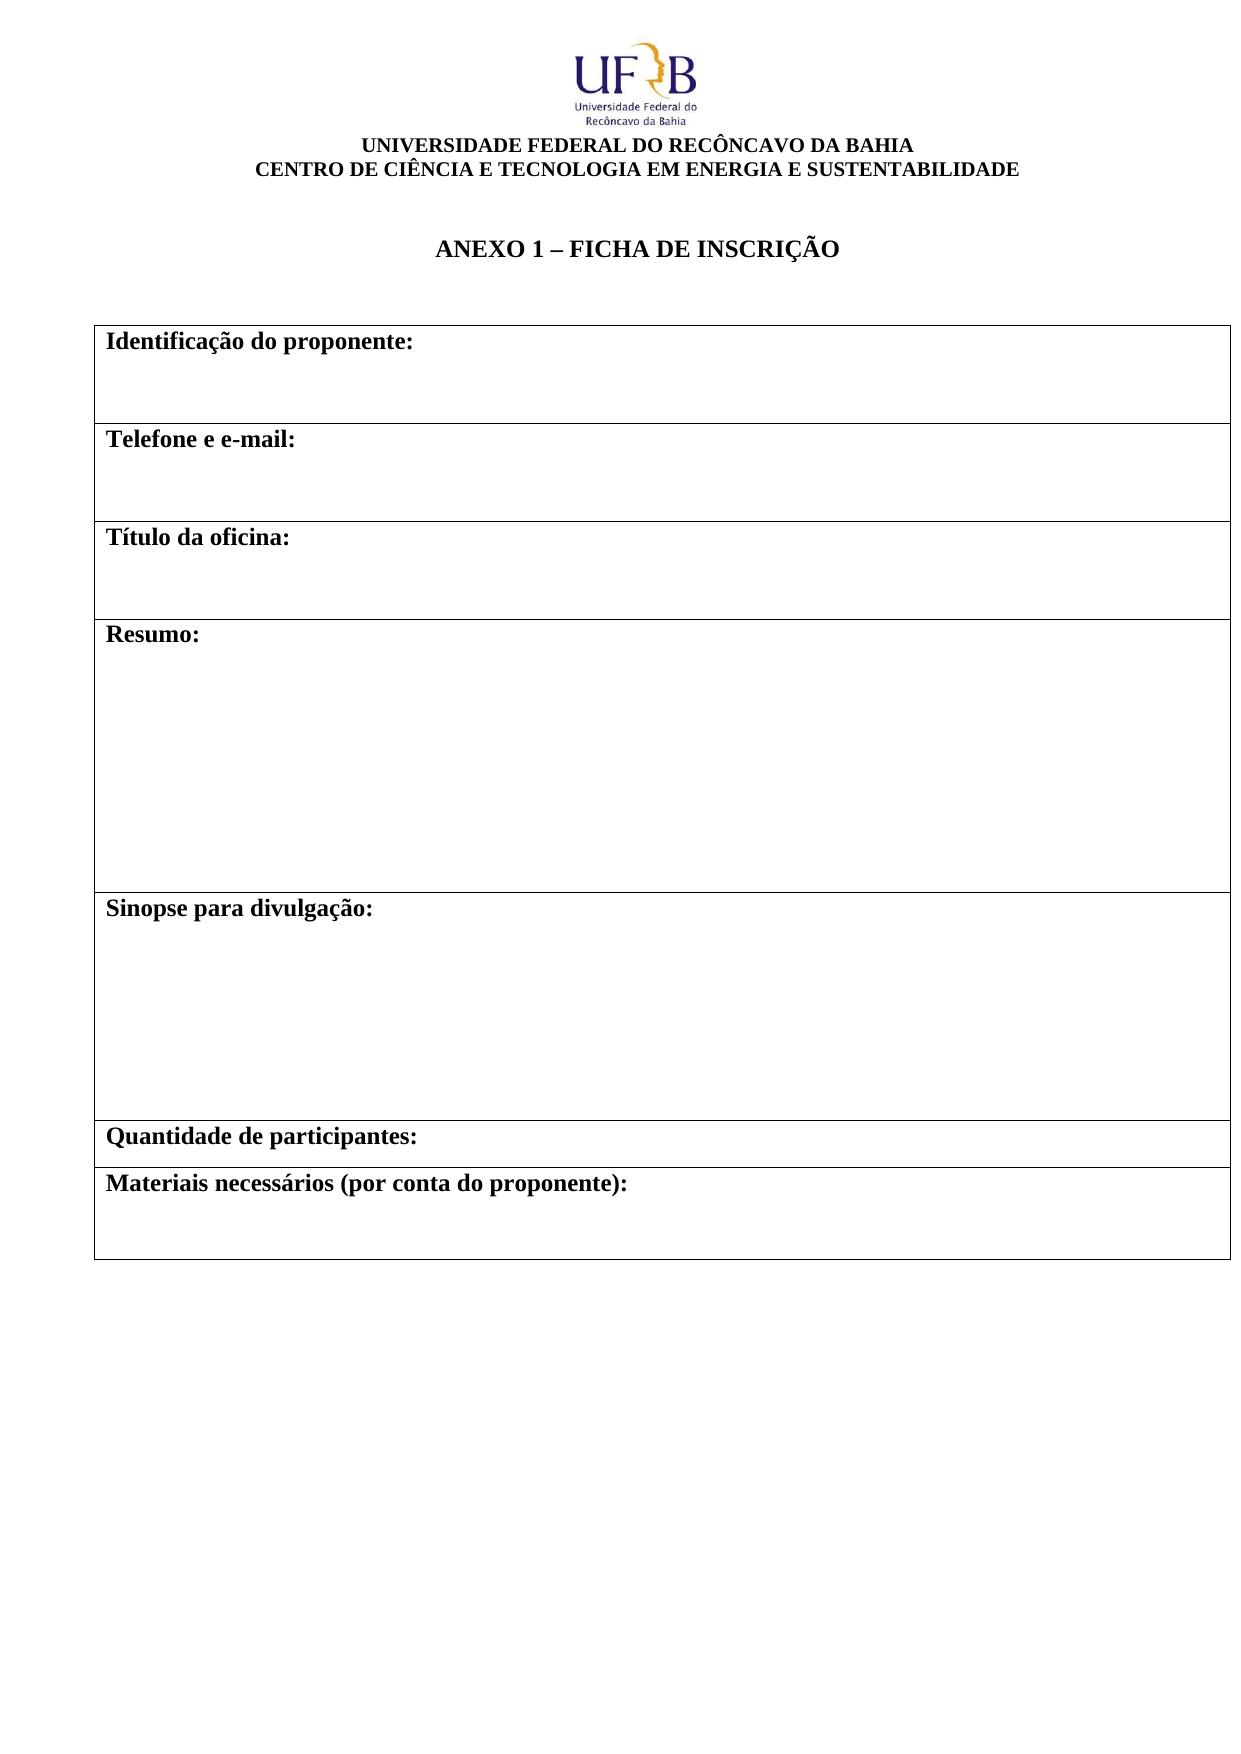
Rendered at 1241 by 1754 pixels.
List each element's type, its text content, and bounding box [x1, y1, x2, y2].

table_cell Telefone e e-mail: [95, 424, 1230, 521]
table_cell Título da oficina: [95, 522, 1230, 618]
table_cell Sinopse para divulgação: [95, 893, 1230, 1120]
table_cell Materiais necessários (por conta do proponente): [95, 1168, 1230, 1258]
table_header Identificação do proponente: [95, 326, 1230, 423]
picture [575, 37, 700, 133]
table_cell Quantidade de participantes: [95, 1121, 1230, 1167]
text ANEXO 1 – FICHA DE INSCRIÇÃO [94, 234, 1181, 263]
table_cell Resumo: [95, 620, 1230, 892]
